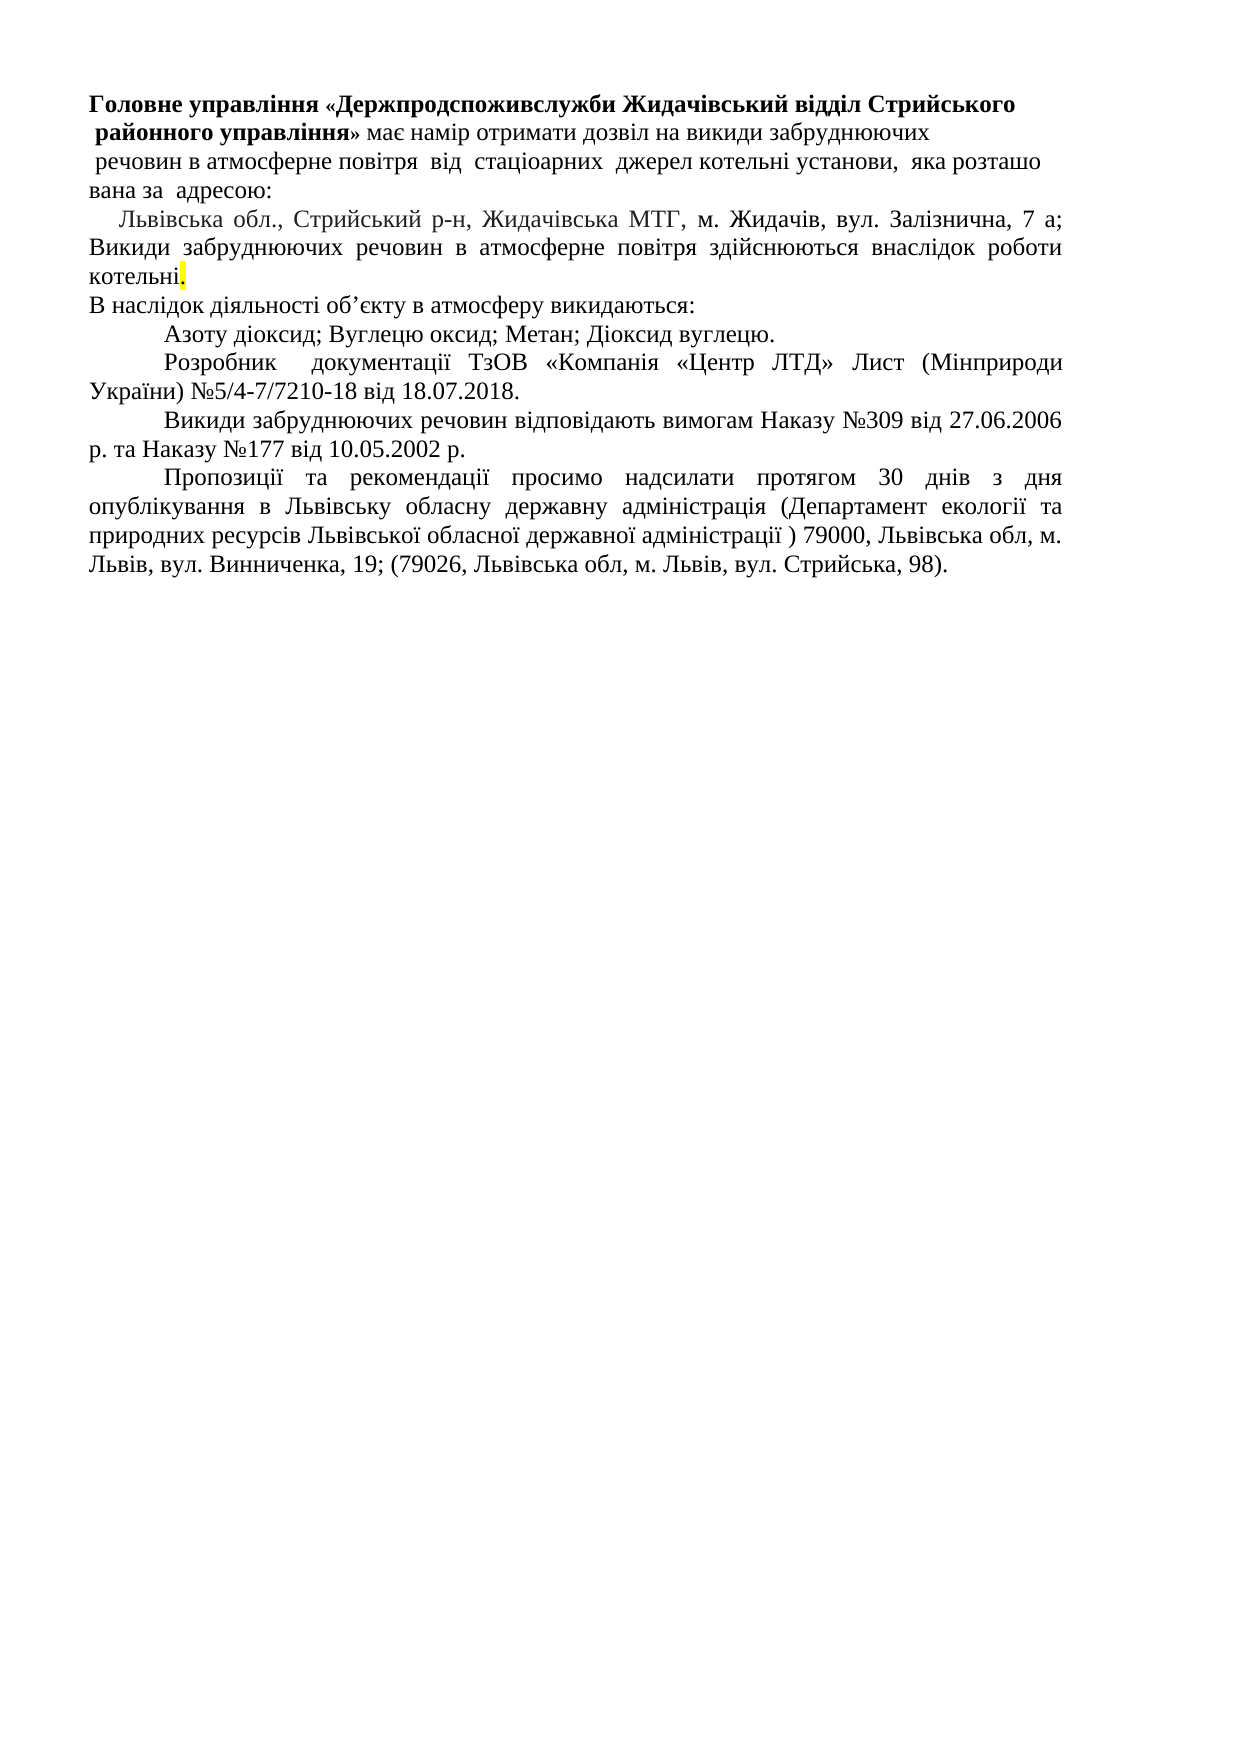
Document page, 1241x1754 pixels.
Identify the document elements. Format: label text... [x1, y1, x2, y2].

text Азоту діоксид; Вуглецю оксид; Метан; Діоксид вуглецю. [89, 319, 1063, 347]
text Львівська обл., Стрийський р-н, Жидачівська МТГ, м. Жидачів, вул. Залізнична, 7 а; Викиди забруднюючих речовин в атмосферне повітря здійснюються внаслідок роботи котельні. [89, 204, 1063, 290]
text В наслідок діяльності об’єкту в атмосферу викидаються: [89, 290, 1063, 319]
text речовин в атмосферне повітря від стаціоарних джерел котельні установи, яка розташо [89, 146, 1152, 175]
text районного управління» має намір отримати дозвіл на викиди забруднюючих [89, 117, 1152, 146]
text Пропозиції та рекомендації просимо надсилати протягом 30 днів з дня опублікування в Львівську обласну державну адміністрація (Департамент екології та природних ресурсів Львівської обласної державної адміністрації ) 79000, Львівська обл, м. Львів, вул. Винниченка, 19; (79026, Львівська обл, м. Львів, вул. Стрийська, 98). [89, 462, 1063, 577]
text вана за адресою: [89, 175, 1152, 204]
text Головне управління «Держпродспоживслужби Жидачівський відділ Стрийського [89, 89, 1152, 117]
text Розробник документації ТзОВ «Компанія «Центр ЛТД» Лист (Мінприроди України) №5/4-7/7210-18 від 18.07.2018. [89, 347, 1063, 405]
text Викиди забруднюючих речовин відповідають вимогам Наказу №309 від 27.06.2006 р. та Наказу №177 від 10.05.2002 р. [89, 405, 1063, 462]
